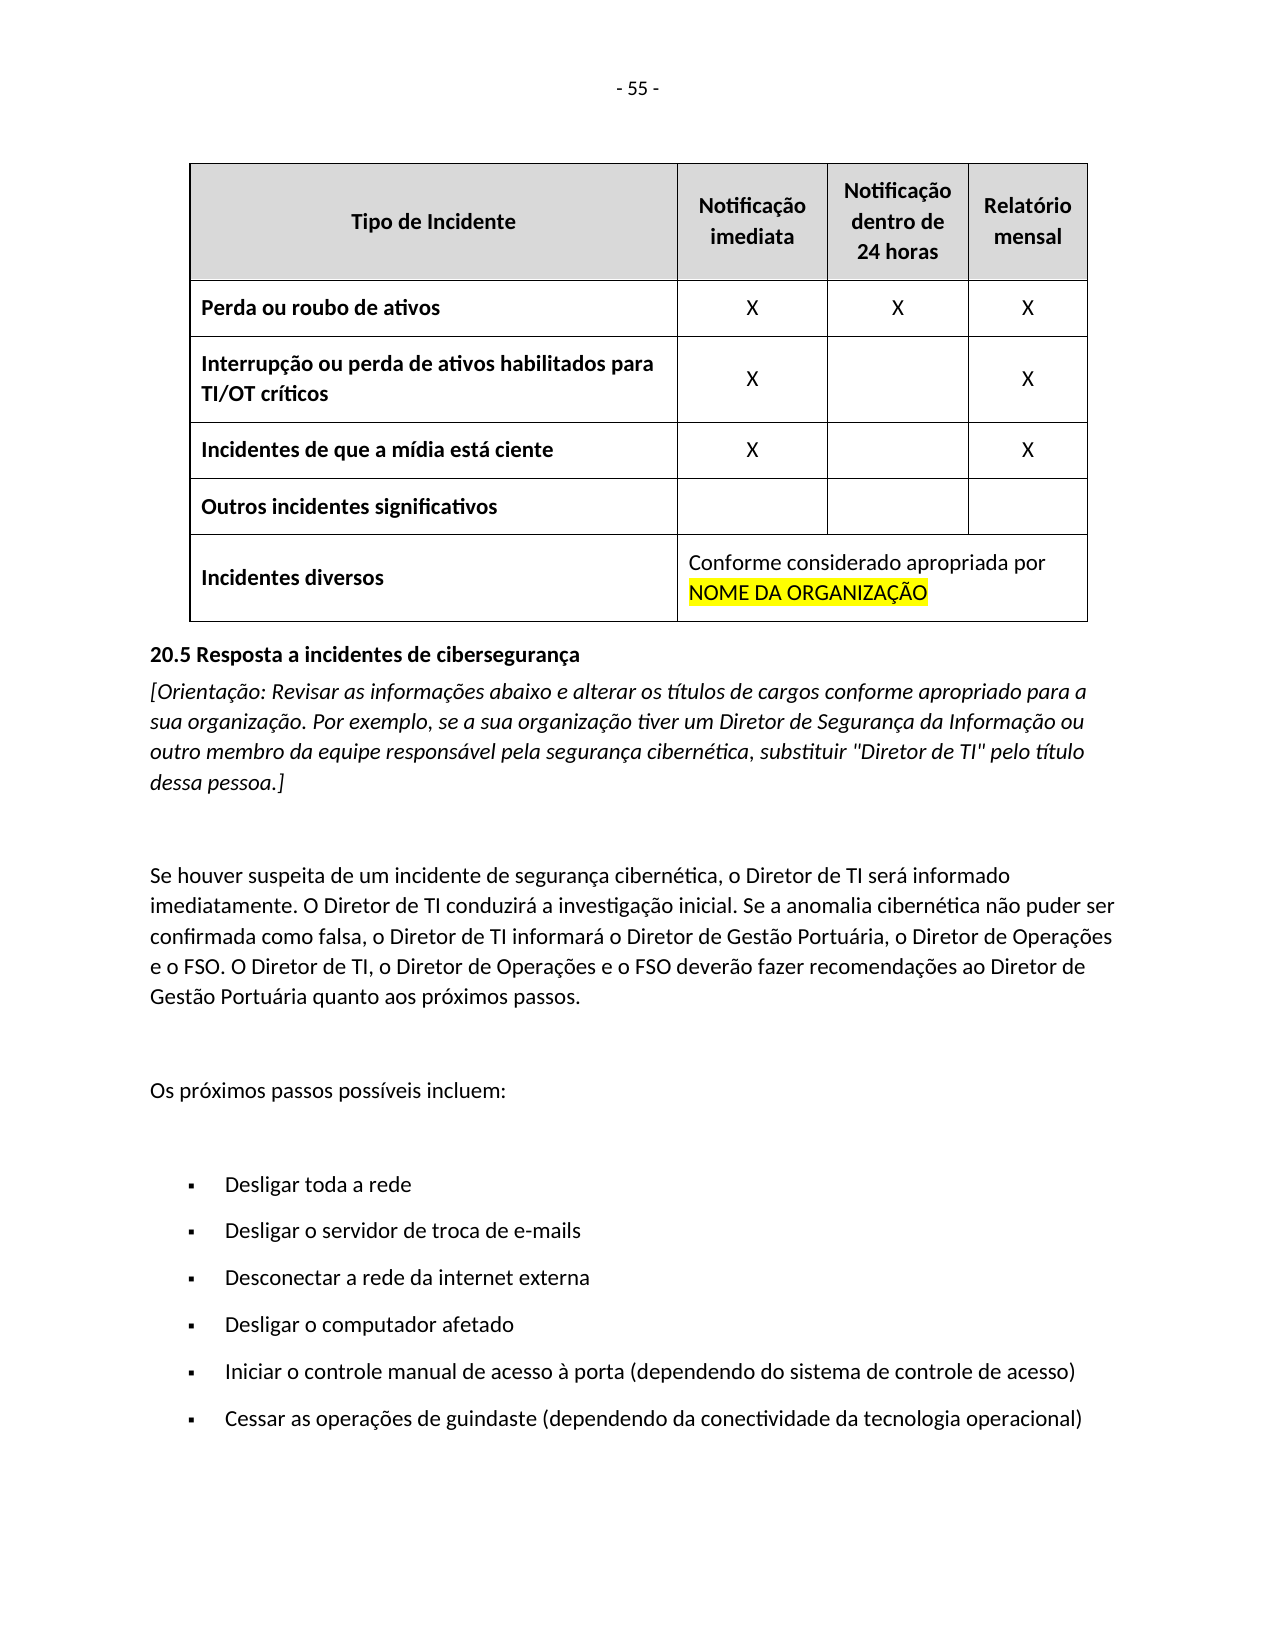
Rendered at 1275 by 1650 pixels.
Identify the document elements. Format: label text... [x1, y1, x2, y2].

table_header Tipo de Incidente [191, 164, 677, 279]
list Cessar as operações de guindaste (dependendo da conectividade da tecnologia operacional) [187, 1404, 1125, 1432]
table_cell Incidentes diversos [191, 535, 677, 621]
list Desligar toda a rede [187, 1170, 1125, 1198]
table_cell Perda ou roubo de ativos [191, 281, 677, 336]
table_cell [828, 423, 968, 478]
list Desconectar a rede da internet externa [187, 1263, 1125, 1291]
table_cell X [678, 337, 827, 422]
table_cell [678, 479, 827, 534]
table_cell [828, 479, 968, 534]
list Desligar o computador afetado [187, 1310, 1125, 1338]
table_header Relatório mensal [969, 164, 1087, 279]
table_cell X [678, 423, 827, 478]
table_header Notificação dentro de 24 horas [828, 164, 968, 279]
list Desligar o servidor de troca de e-mails [187, 1217, 1125, 1244]
table_cell Interrupção ou perda de ativos habilitados para TI/OT críticos [191, 337, 677, 422]
text Se houver suspeita de um incidente de segurança cibernética, o Diretor de TI será informado imediatamente. O Diretor de TI conduzirá a investigação inicial. Se a anomalia cibernética não puder ser confirmada como falsa, o Diretor de TI informará o Diretor de Gestão Portuária, o Diretor de Operações e o FSO. O Diretor de TI, o Diretor de Operações e o FSO deverão fazer recomendações ao Diretor de Gestão Portuária quanto aos próximos passos. [150, 861, 1125, 1010]
table_cell X [969, 337, 1087, 422]
text [Orientação: Revisar as informações abaixo e alterar os títulos de cargos conforme apropriado para a sua organização. Por exemplo, se a sua organização tiver um Diretor de Segurança da Informação ou outro membro da equipe responsável pela segurança cibernética, substituir "Diretor de TI" pelo título dessa pessoa.] [150, 677, 1125, 796]
table_cell X [969, 281, 1087, 336]
table_cell Incidentes de que a mídia está ciente [191, 423, 677, 478]
list Iniciar o controle manual de acesso à porta (dependendo do sistema de controle de acesso) [187, 1357, 1125, 1385]
text Os próximos passos possíveis incluem: [150, 1076, 1125, 1104]
subtitle Resposta a incidentes de cibersegurança [150, 641, 1125, 668]
table_cell X [678, 281, 827, 336]
table_cell Outros incidentes significativos [191, 479, 677, 534]
table_cell Conforme considerado apropriada por NOME DA ORGANIZAÇÃO [678, 535, 1087, 621]
table_cell [969, 479, 1087, 534]
table_cell [828, 337, 968, 422]
table_header Notificação imediata [678, 164, 827, 279]
table_cell X [828, 281, 968, 336]
table_cell X [969, 423, 1087, 478]
